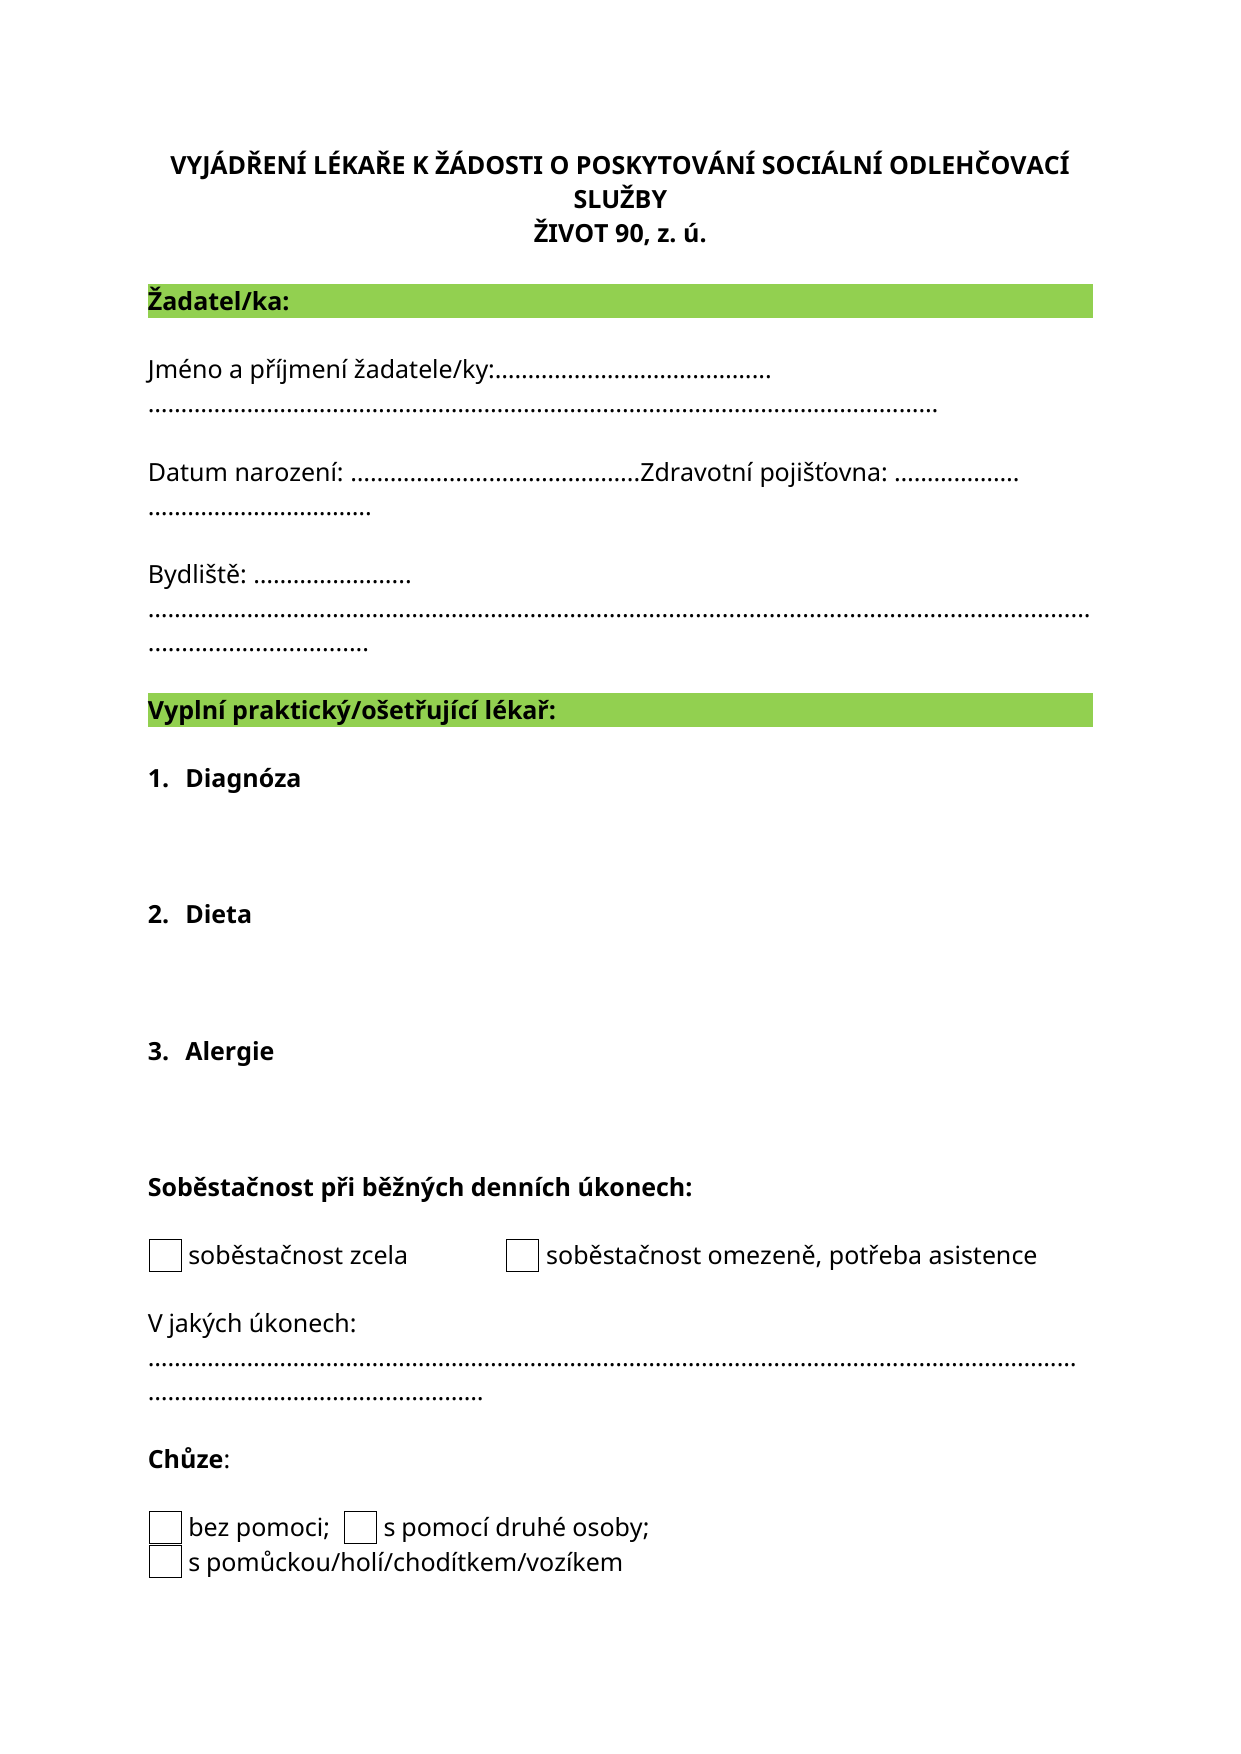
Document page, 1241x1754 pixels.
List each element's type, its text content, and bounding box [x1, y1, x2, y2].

text VYJÁDŘENÍ LÉKAŘE K ŽÁDOSTI O POSKYTOVÁNÍ SOCIÁLNÍ ODLEHČOVACÍ SLUŽBY [148, 148, 1093, 216]
text Datum narození: ……………………………………..Zdravotní pojišťovna: ……………….……………………………. [148, 454, 1093, 522]
text bez pomoci; s pomocí druhé osoby; [148, 1510, 1093, 1544]
text Bydliště: …………………...……………………………………………………………………................................................................................................. [148, 556, 1093, 658]
text ŽIVOT 90, z. ú. [148, 216, 1093, 250]
text s pomůckou/holí/chodítkem/vozíkem [148, 1544, 1093, 1578]
list Alergie [148, 1033, 1093, 1067]
list Diagnóza [148, 761, 1093, 795]
text Chůze: [148, 1442, 1093, 1476]
text V jakých úkonech: ………………………………………………………………………………………………………………………………………………………………………… [148, 1306, 1093, 1408]
text Žadatel/ka: [148, 284, 1093, 318]
text Jméno a příjmení žadatele/ky:…………………………………...………………………………………………………………………………………………………… [148, 352, 1093, 420]
text soběstačnost zcela soběstačnost omezeně, potřeba asistence [148, 1238, 1093, 1272]
list Dieta [148, 897, 1093, 931]
text Vyplní praktický/ošetřující lékař: [148, 693, 1093, 727]
text Soběstačnost při běžných denních úkonech: [148, 1169, 1093, 1203]
